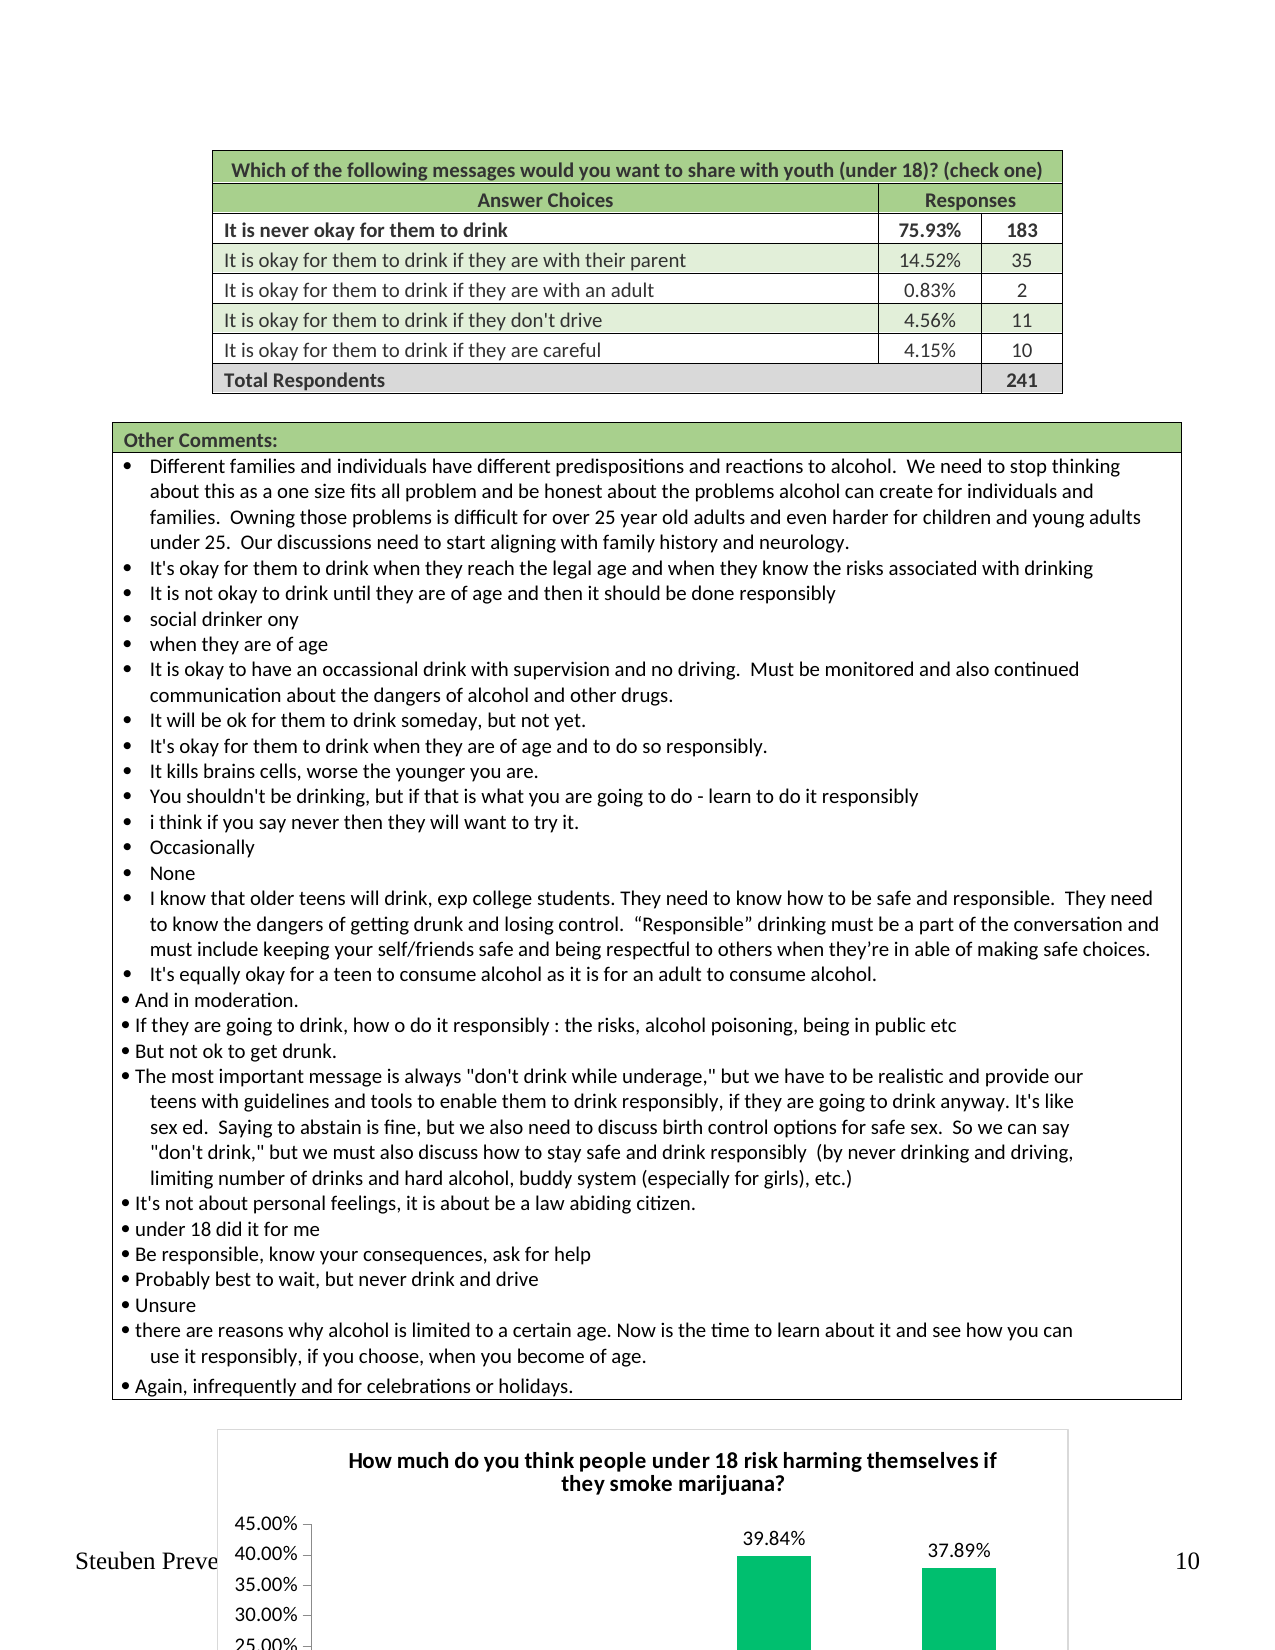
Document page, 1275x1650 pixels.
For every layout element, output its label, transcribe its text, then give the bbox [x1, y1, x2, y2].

table_cell It is not okay to drink until they are of age and then it should be done responsibly [113, 580, 1181, 606]
table_header Which of the following messages would you want to share with youth (under 18)? (check one) [213, 151, 1062, 182]
table_cell It is okay to have an occassional drink with supervision and no driving. Must be monitored and also continued communication about the dangers of alcohol and other drugs. [113, 657, 1181, 707]
table_cell 10 [982, 334, 1062, 362]
table_cell It is okay for them to drink if they are careful [213, 334, 878, 362]
table_cell Answer Choices [213, 184, 878, 212]
table_cell 14.52% [879, 244, 981, 272]
table_cell It kills brains cells, worse the younger you are. [113, 758, 1181, 784]
table_cell It will be ok for them to drink someday, but not yet. [113, 708, 1181, 733]
table_cell social drinker ony [113, 606, 1181, 631]
table_cell 0.83% [879, 274, 981, 302]
table_cell 241 [982, 364, 1062, 392]
table_cell It is okay for them to drink if they are with their parent [213, 244, 878, 272]
table_cell 35 [982, 244, 1062, 272]
table_cell 2 [982, 274, 1062, 302]
table_cell 183 [982, 214, 1062, 242]
table_cell Responses [879, 184, 1062, 212]
table_cell It is okay for them to drink if they are with an adult [213, 274, 878, 302]
table_cell when they are of age [113, 631, 1181, 657]
table_cell None [113, 860, 1181, 885]
table_cell It's okay for them to drink when they are of age and to do so responsibly. [113, 733, 1181, 758]
table_cell Occasionally [113, 835, 1181, 860]
table_cell You shouldn't be drinking, but if that is what you are going to do - learn to do it responsibly [113, 784, 1181, 809]
table_cell Total Respondents [213, 364, 981, 392]
table_cell 4.15% [879, 334, 981, 362]
table_cell 11 [982, 304, 1062, 332]
table_cell It's equally okay for a teen to consume alcohol as it is for an adult to consume alcohol. [113, 962, 1181, 1398]
table_cell It is okay for them to drink if they don't drive [213, 304, 878, 332]
table_cell Different families and individuals have different predispositions and reactions to alcohol. We need to stop thinking about this as a one size fits all problem and be honest about the problems alcohol can create for individuals and families. Owning those problems is difficult for over 25 year old adults and even harder for children and young adults under 25. Our discussions need to start aligning with family history and neurology. [113, 453, 1181, 555]
table_header Other Comments: [113, 423, 1181, 452]
table_cell I know that older teens will drink, exp college students. They need to know how to be safe and responsible. They need to know the dangers of getting drunk and losing control. “Responsible” drinking must be a part of the conversation and must include keeping your self/friends safe and being respectful to others when they’re in able of making safe choices. [113, 885, 1181, 962]
table_cell It is never okay for them to drink [213, 214, 878, 242]
table_cell i think if you say never then they will want to try it. [113, 809, 1181, 834]
table_cell 75.93% [879, 214, 981, 242]
table_cell 4.56% [879, 304, 981, 332]
table_cell It's okay for them to drink when they reach the legal age and when they know the risks associated with drinking [113, 555, 1181, 580]
